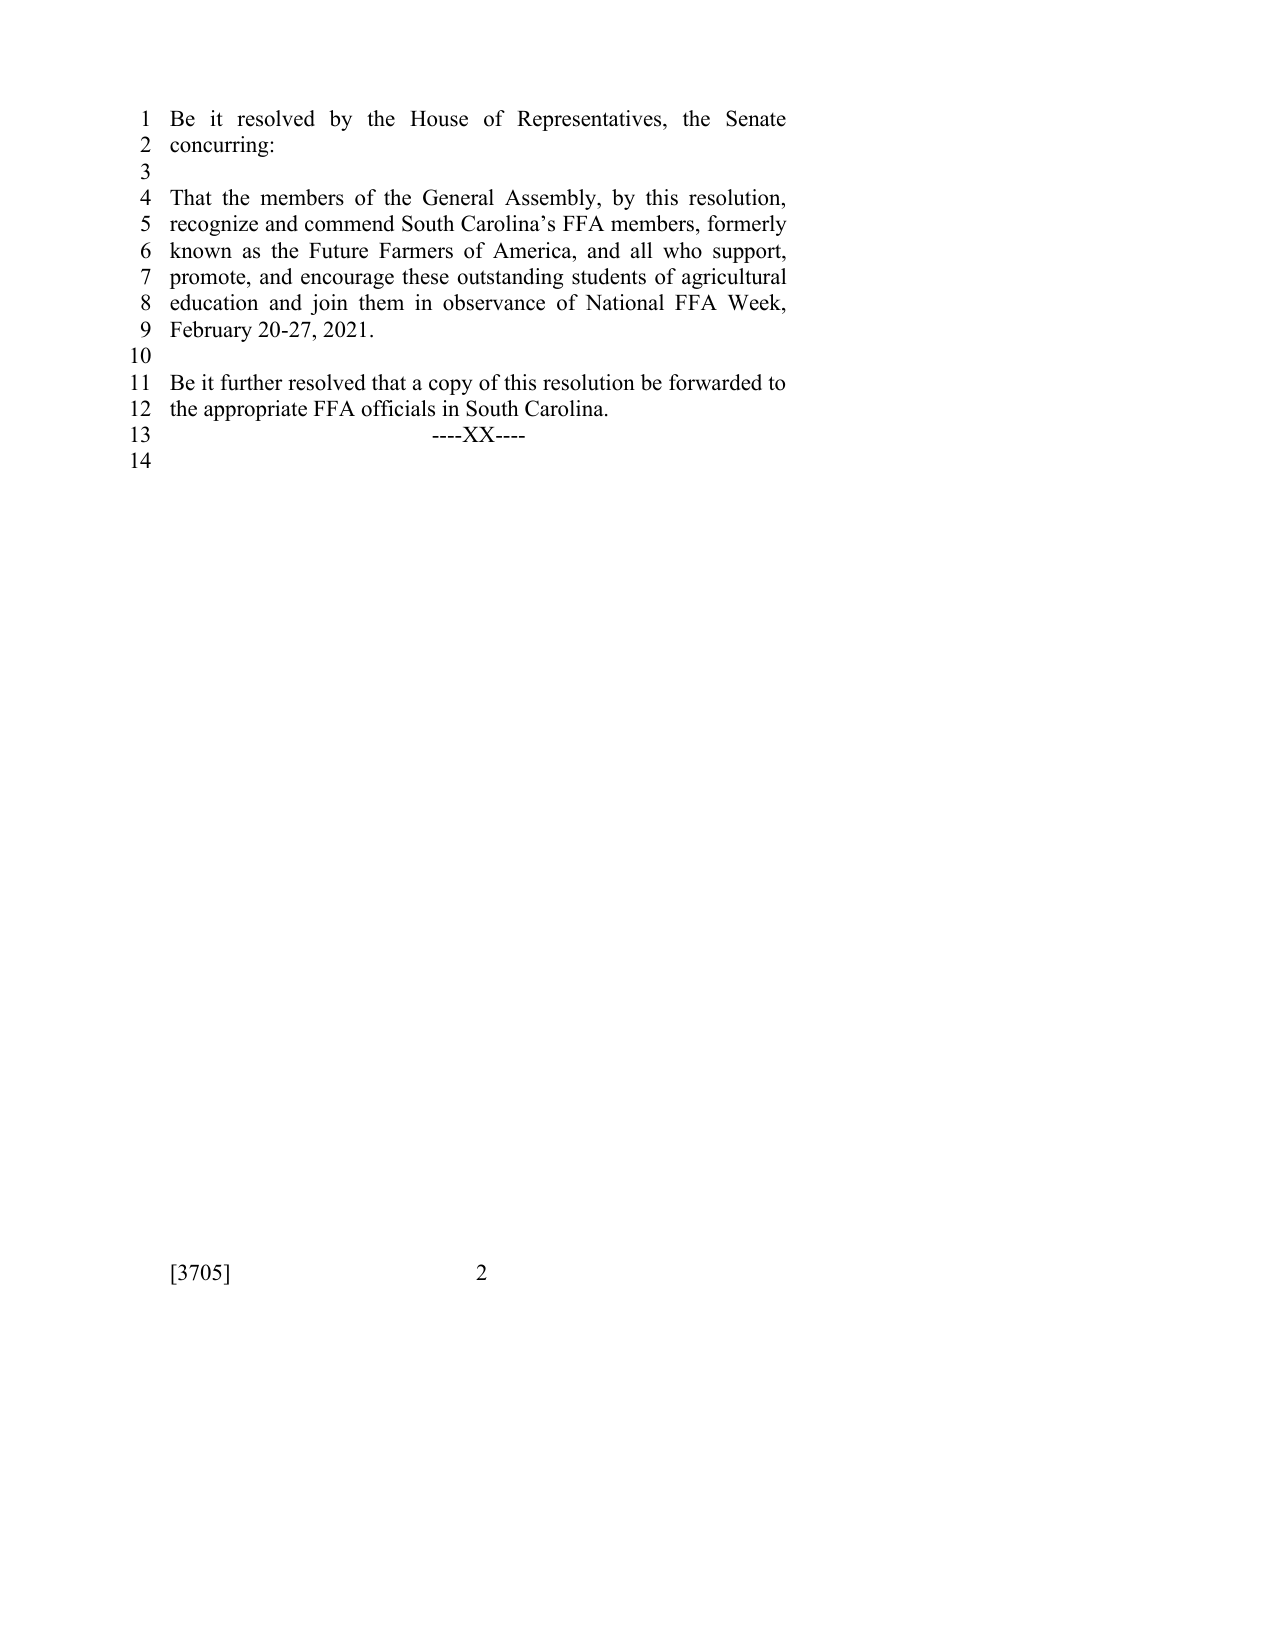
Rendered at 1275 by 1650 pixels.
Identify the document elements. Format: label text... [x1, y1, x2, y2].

text ----XX---- [169, 421, 787, 448]
text Be it further resolved that a copy of this resolution be forwarded to the appropriate FFA officials in South Carolina. [169, 368, 787, 421]
text Be it resolved by the House of Representatives, the Senate concurring: [169, 105, 787, 158]
text That the members of the General Assembly, by this resolution, recognize and commend South Carolina’s FFA members, formerly known as the Future Farmers of America, and all who support, promote, and encourage these outstanding students of agricultural education and join them in observance of National FFA Week, February 20-27, 2021. [169, 184, 787, 342]
